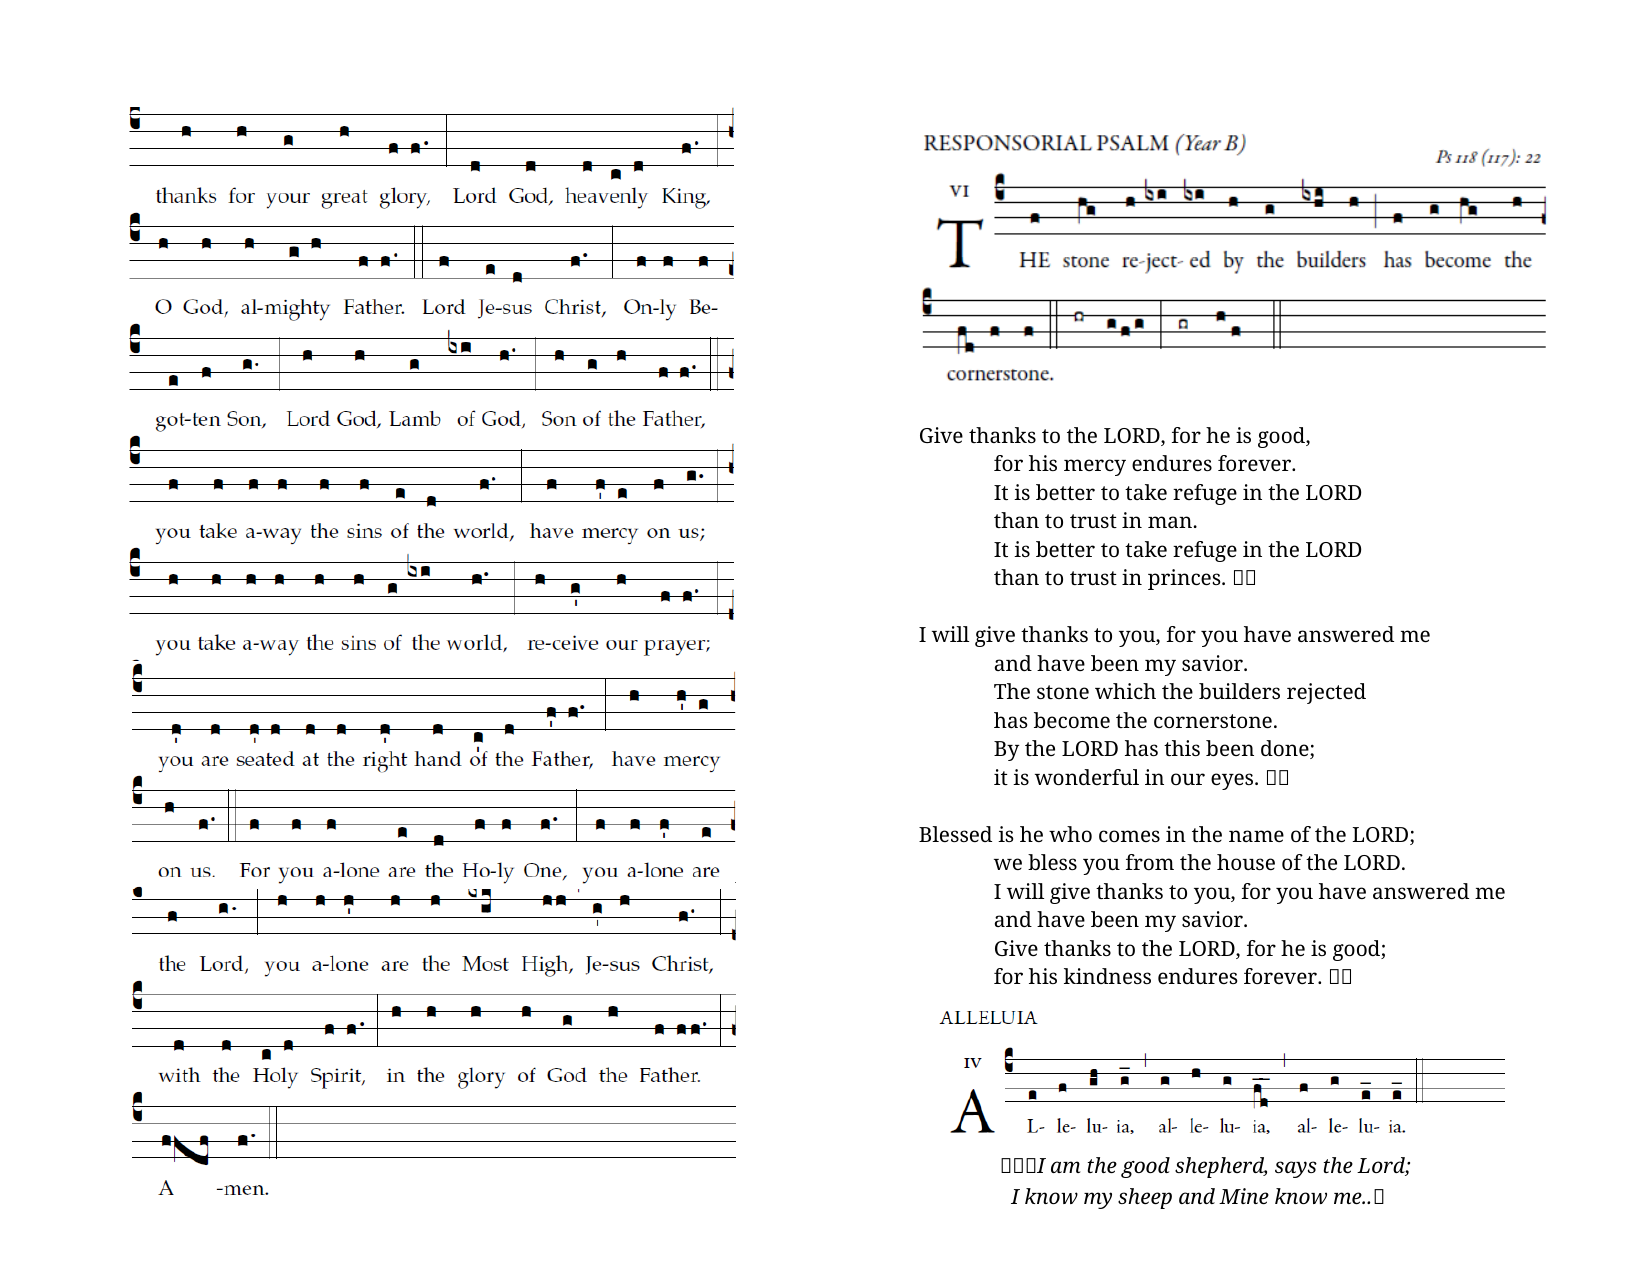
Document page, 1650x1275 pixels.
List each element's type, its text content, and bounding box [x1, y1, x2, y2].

picture [918, 990, 1507, 1143]
text I know my sheep and Mine know me.. [881, 1182, 1537, 1211]
picture [918, 114, 1566, 393]
text Give thanks to the LORD, for he is good, for his mercy endures forever. It is better to take refuge in the LORD than to trust in man. It is better to take refuge in the LORD than to trust in princes.  [919, 421, 1537, 621]
text Blessed is he who comes in the name of the LORD; we bless you from the house of the LORD. I will give thanks to you, for you have answered me and have been my savior. Give thanks to the LORD, for he is good; for his kindness endures forever.  [919, 820, 1537, 991]
picture [121, 107, 747, 1210]
text I will give thanks to you, for you have answered me and have been my savior. The stone which the builders rejected has become the cornerstone. By the LORD has this been done; it is wonderful in our eyes.  [919, 621, 1537, 820]
